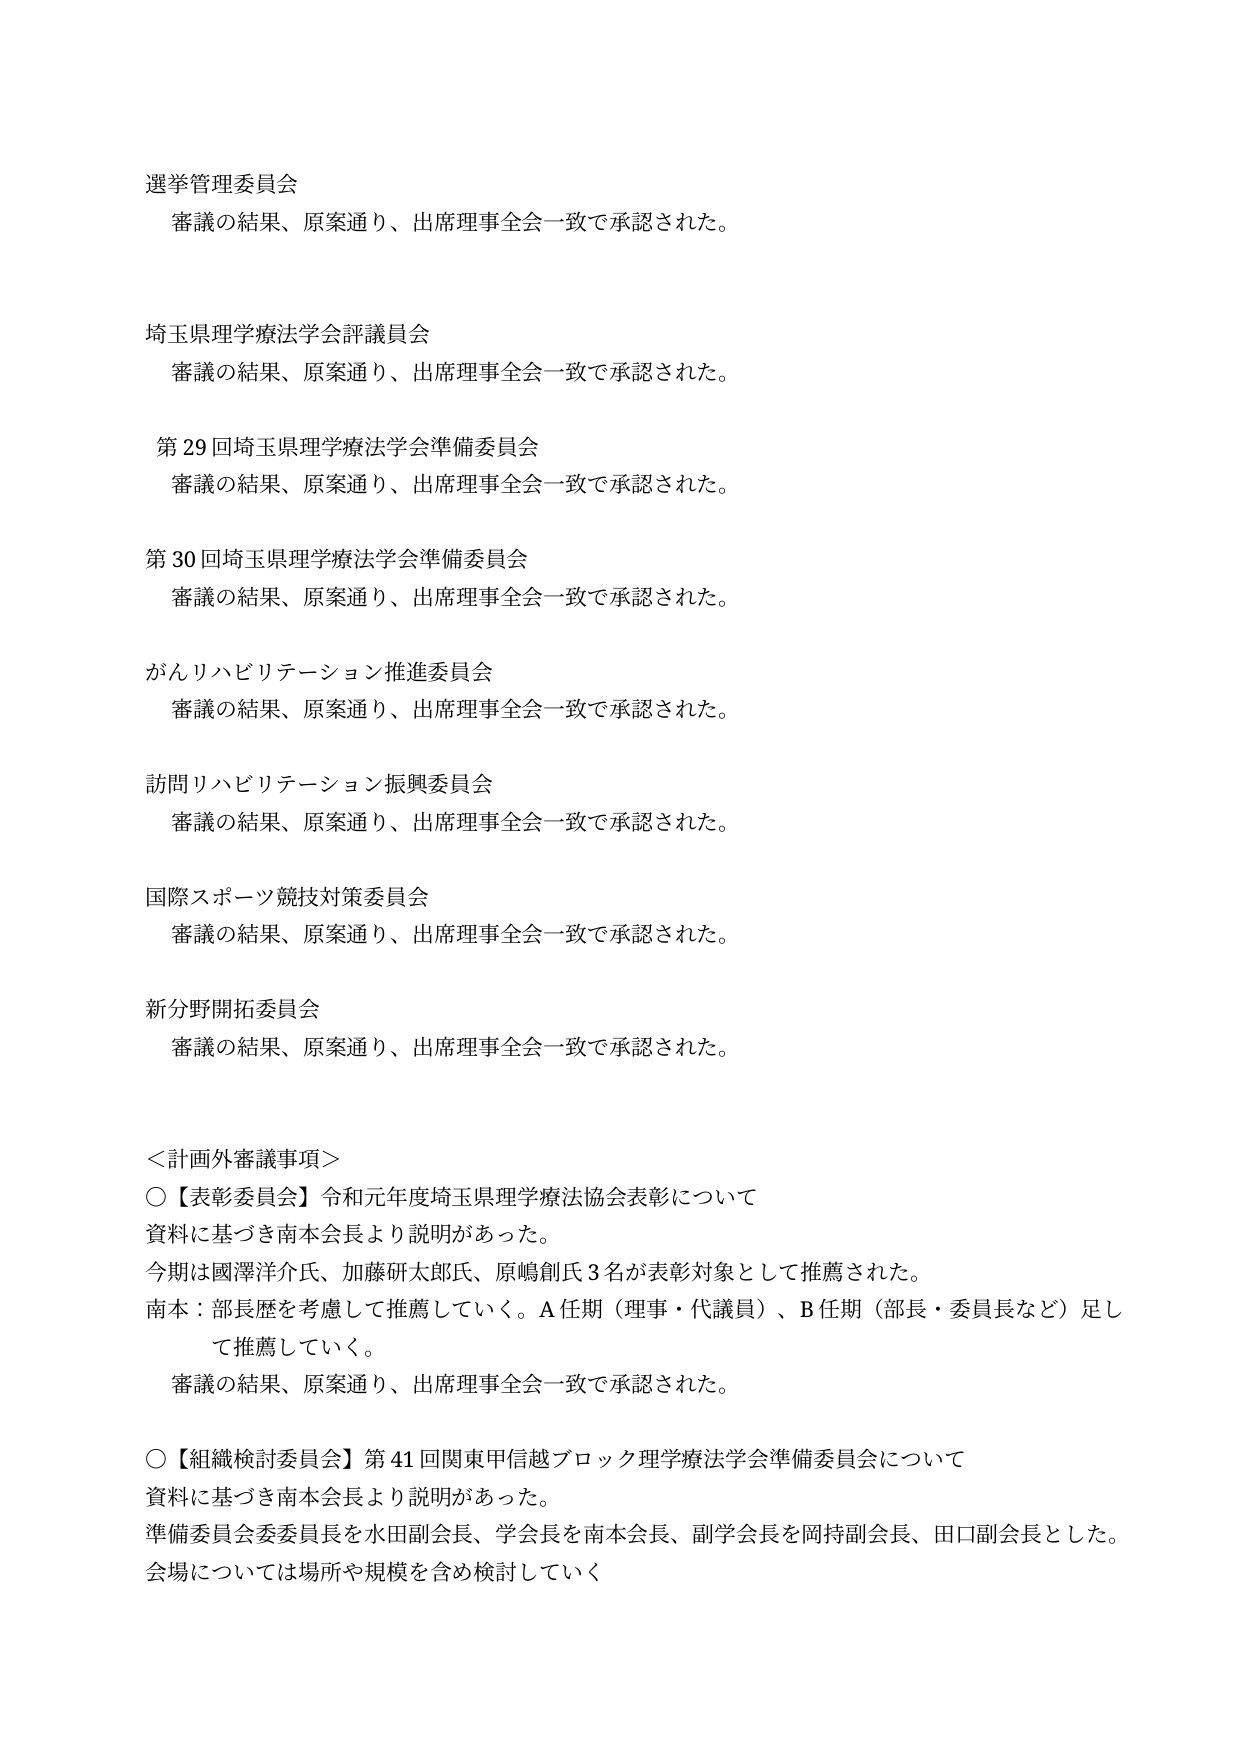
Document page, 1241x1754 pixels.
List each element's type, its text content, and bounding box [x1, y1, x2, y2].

text 資料に基づき南本会長より説明があった。 [112, 1477, 1128, 1514]
text 資料に基づき南本会長より説明があった。 [112, 1214, 1128, 1252]
text 審議の結果、原案通り、出席理事全会一致で承認された。 [172, 689, 1128, 727]
text 審議の結果、原案通り、出席理事全会一致で承認された。 [172, 1364, 1128, 1402]
text 〇【組織検討委員会】第41回関東甲信越ブロック理学療法学会準備委員会について [112, 1439, 1128, 1477]
text 訪問リハビリテーション振興委員会 [145, 764, 1128, 802]
text 準備委員会委委員長を水田副会長、学会長を南本会長、副学会長を岡持副会長、田口副会長とした。会場については場所や規模を含め検討していく [145, 1514, 1128, 1589]
text 審議の結果、原案通り、出席理事全会一致で承認された。 [172, 914, 1128, 952]
text 埼玉県理学療法学会評議員会 [145, 314, 1128, 352]
text 審議の結果、原案通り、出席理事全会一致で承認された。 [172, 202, 1128, 239]
text 審議の結果、原案通り、出席理事全会一致で承認された。 [172, 464, 1128, 502]
text 審議の結果、原案通り、出席理事全会一致で承認された。 [172, 352, 1128, 389]
text 審議の結果、原案通り、出席理事全会一致で承認された。 [172, 802, 1128, 839]
text 南本：部長歴を考慮して推薦していく。A任期（理事・代議員）、B任期（部長・委員長など）足して推薦していく。 [145, 1289, 1128, 1364]
text 審議の結果、原案通り、出席理事全会一致で承認された。 [172, 1027, 1128, 1064]
text 新分野開拓委員会 [145, 989, 1128, 1027]
text ＜計画外審議事項＞ [112, 1139, 1128, 1177]
text がんリハビリテーション推進委員会 [145, 652, 1128, 689]
text 国際スポーツ競技対策委員会 [145, 877, 1128, 914]
text 〇【表彰委員会】令和元年度埼玉県理学療法協会表彰について [112, 1177, 1128, 1214]
text 今期は國澤洋介氏、加藤研太郎氏、原嶋創氏3名が表彰対象として推薦された。 [145, 1252, 1128, 1289]
text 第30回埼玉県理学療法学会準備委員会 [145, 539, 1128, 577]
text 選挙管理委員会 [145, 164, 1128, 202]
text 審議の結果、原案通り、出席理事全会一致で承認された。 [172, 577, 1128, 614]
text 第29回埼玉県理学療法学会準備委員会 [112, 427, 1128, 464]
